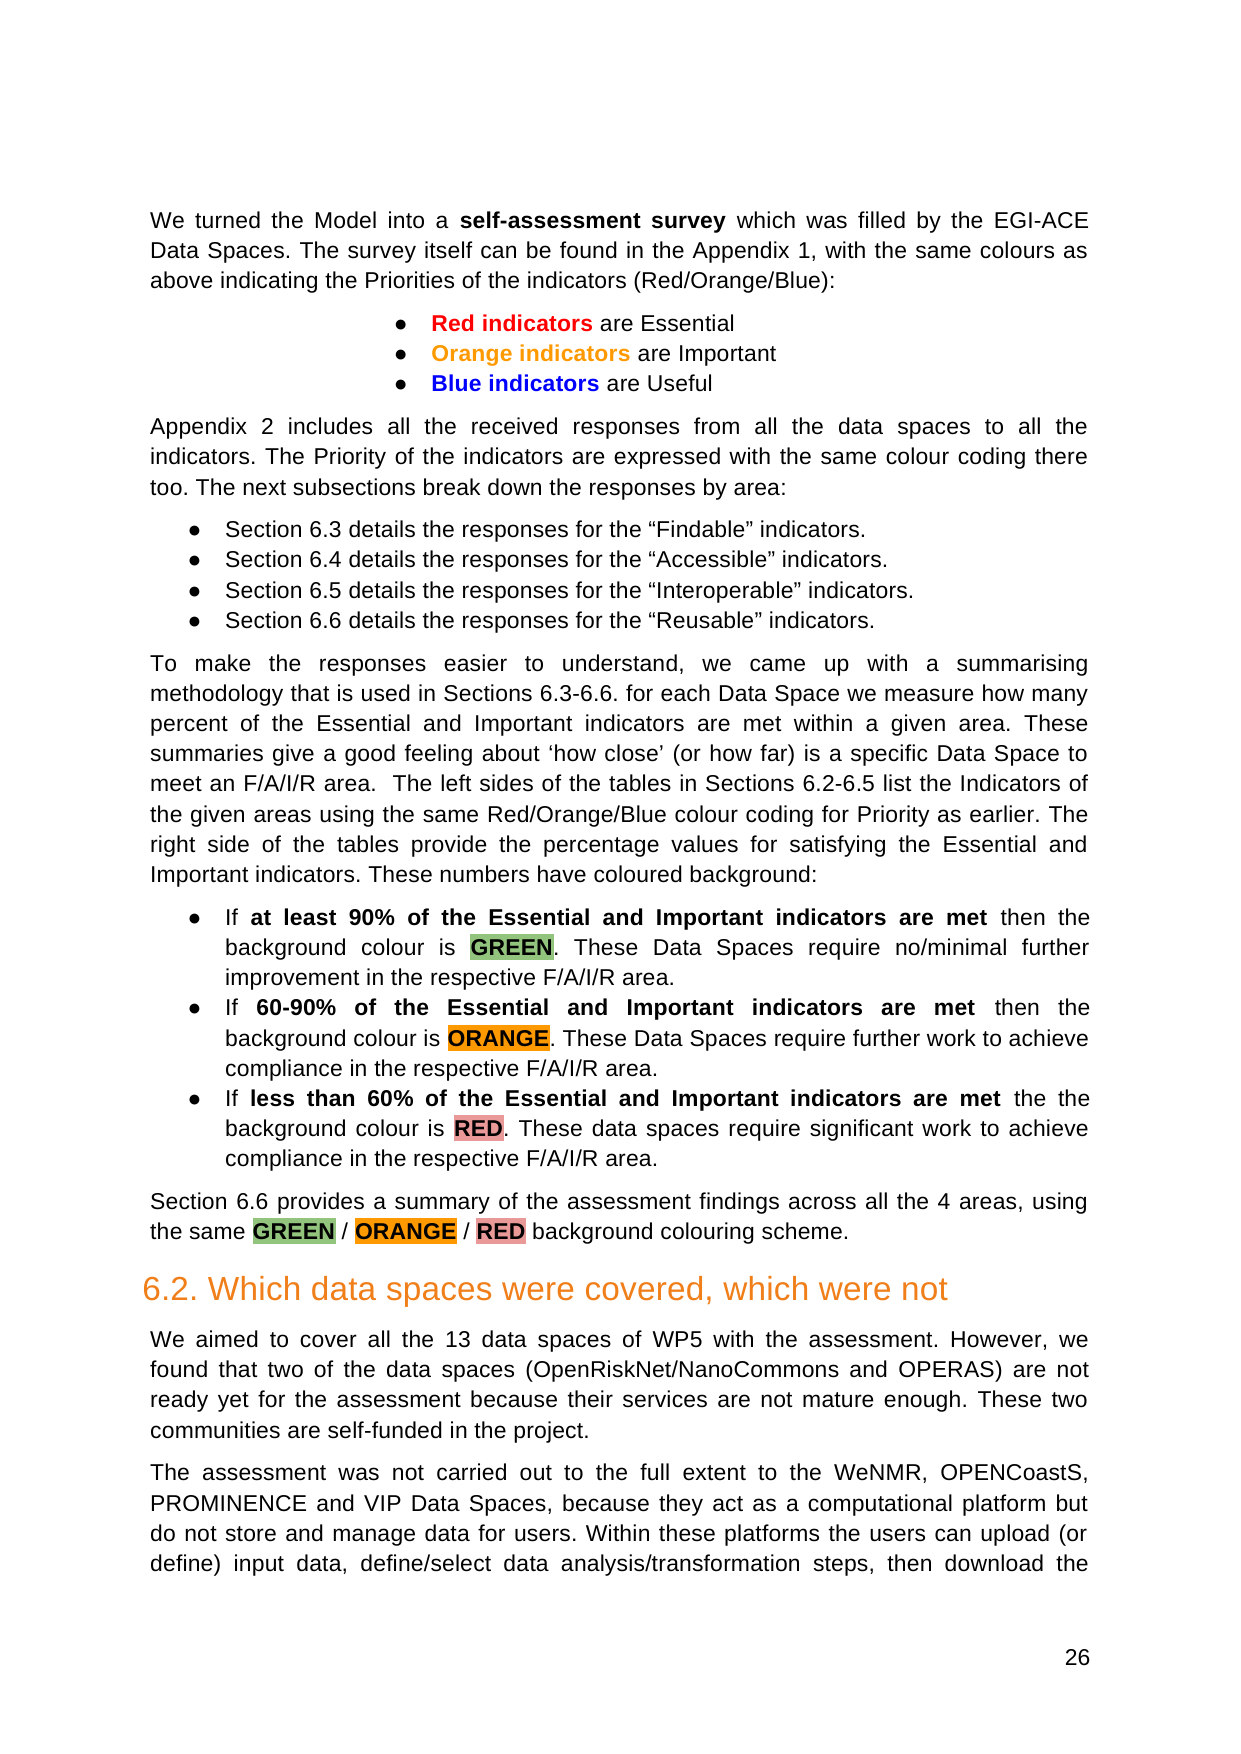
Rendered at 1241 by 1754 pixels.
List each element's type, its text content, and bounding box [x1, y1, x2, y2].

list If 60-90% of the Essential and Important indicators are met then the background colour is ORANGE. These Data Spaces require further work to achieve compliance in the respective F/A/I/R area. [187, 994, 1090, 1081]
list Section 6.4 details the responses for the “Accessible” indicators. [187, 546, 1090, 573]
list Blue indicators are Useful [394, 370, 1090, 397]
list If at least 90% of the Essential and Important indicators are met then the background colour is GREEN. These Data Spaces require no/minimal further improvement in the respective F/A/I/R area. [187, 904, 1090, 990]
list Section 6.6 details the responses for the “Reusable” indicators. [187, 607, 1090, 633]
subtitle 6.2. Which data spaces were covered, which were not [142, 1269, 1090, 1308]
list Orange indicators are Important [394, 340, 1090, 366]
text Appendix 2 includes all the received responses from all the data spaces to all the indicators. The Priority of the indicators are expressed with the same colour coding there too. The next subsections break down the responses by area: [150, 413, 1090, 500]
text We aimed to cover all the 13 data spaces of WP5 with the assessment. However, we found that two of the data spaces (OpenRiskNet/NanoCommons and OPERAS) are not ready yet for the assessment because their services are not mature enough. These two communities are self-funded in the project. [150, 1326, 1090, 1443]
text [150, 1459, 1090, 1576]
list Section 6.3 details the responses for the “Findable” indicators. [187, 516, 1090, 542]
text We turned the Model into a self-assessment survey which was filled by the EGI-ACE Data Spaces. The survey itself can be found in the Appendix 1, with the same colours as above indicating the Priorities of the indicators (Red/Orange/Blue): [150, 207, 1090, 293]
text Section 6.6 provides a summary of the assessment findings across all the 4 areas, using the same GREEN / ORANGE / RED background colouring scheme. [150, 1188, 1090, 1244]
list Red indicators are Essential [394, 310, 1090, 336]
list Section 6.5 details the responses for the “Interoperable” indicators. [187, 577, 1090, 603]
text To make the responses easier to understand, we came up with a summarising methodology that is used in Sections 6.3-6.6. for each Data Space we measure how many percent of the Essential and Important indicators are met within a given area. These summaries give a good feeling about ‘how close’ (or how far) is a specific Data Space to meet an F/A/I/R area. The left sides of the tables in Sections 6.2-6.5 list the Indicators of the given areas using the same Red/Orange/Blue colour coding for Priority as earlier. The right side of the tables provide the percentage values for satisfying the Essential and Important indicators. These numbers have coloured background: [150, 649, 1090, 887]
list If less than 60% of the Essential and Important indicators are met the the background colour is RED. These data spaces require significant work to achieve compliance in the respective F/A/I/R area. [187, 1085, 1090, 1172]
